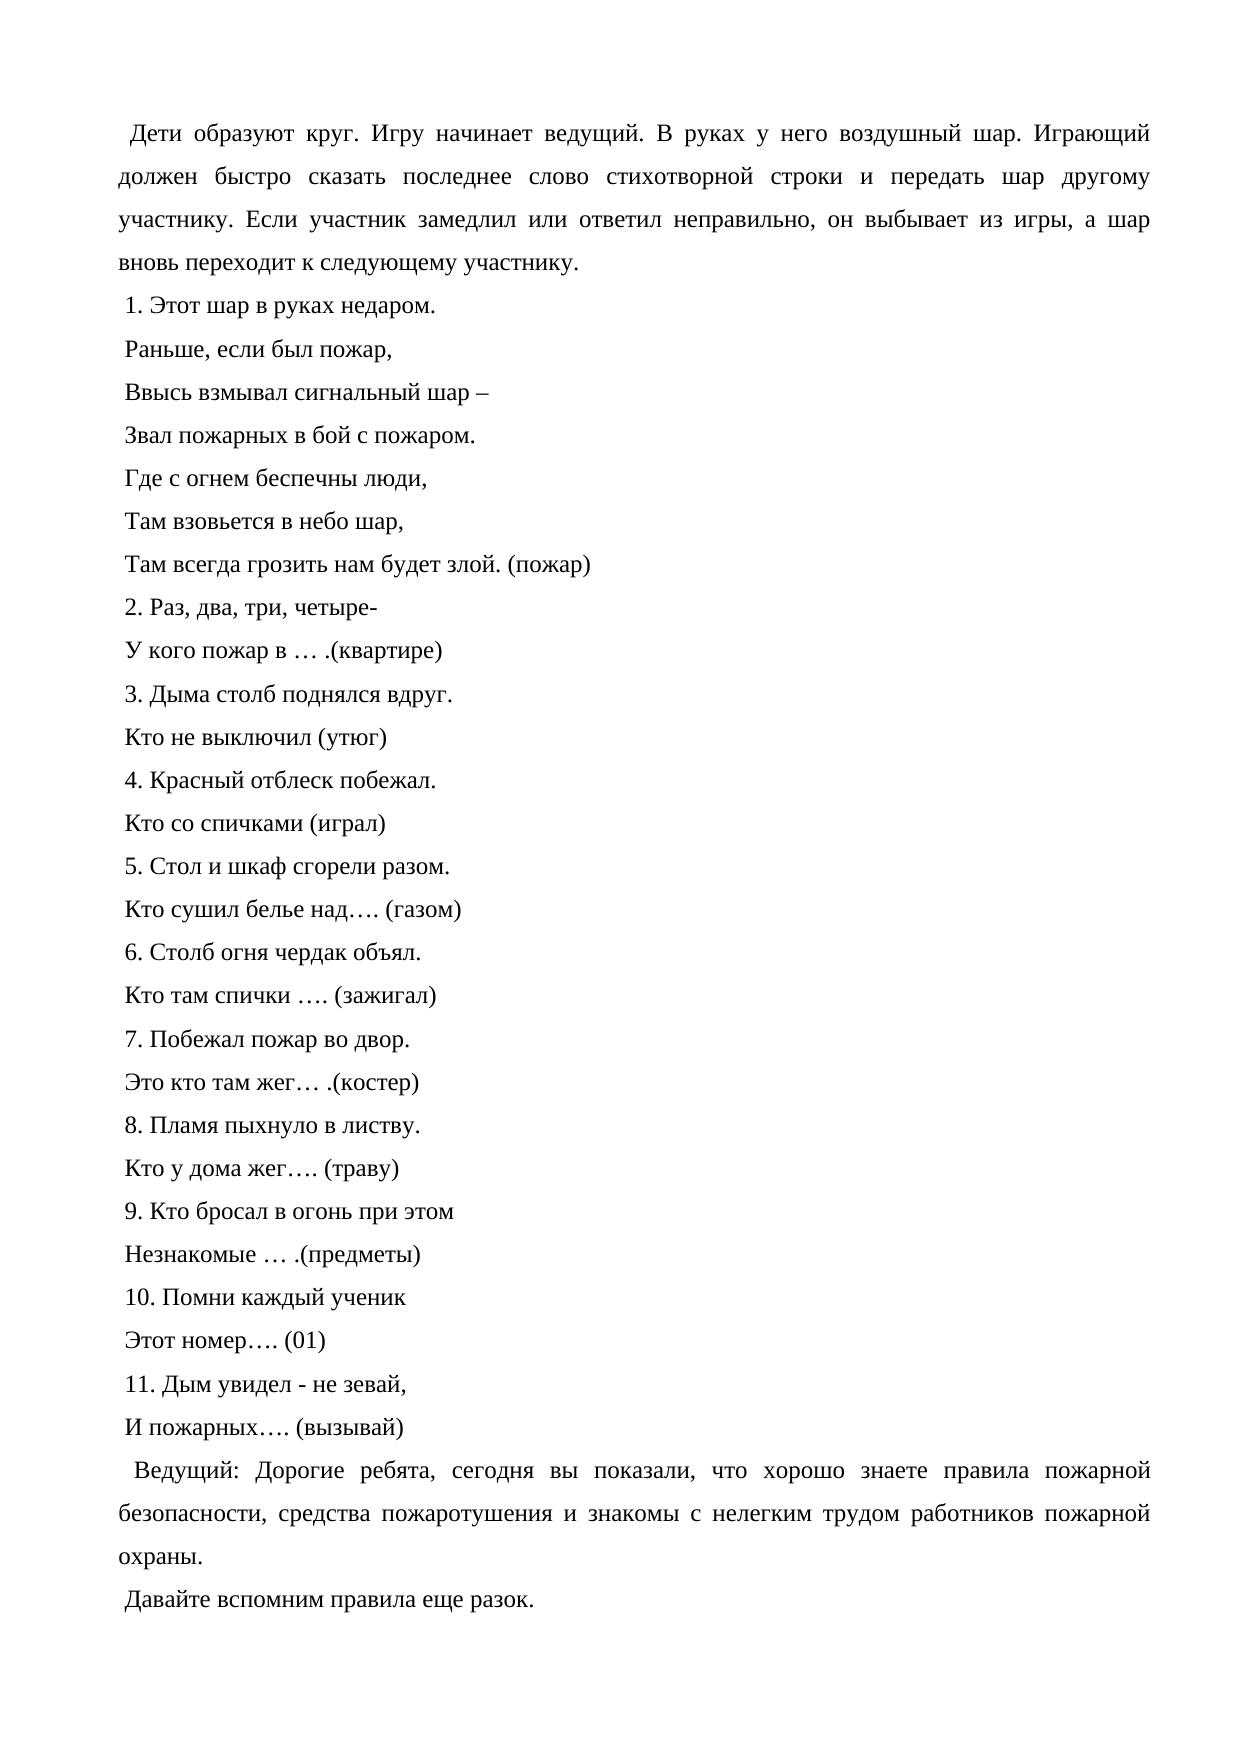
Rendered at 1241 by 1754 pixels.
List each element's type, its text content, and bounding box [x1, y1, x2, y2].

text Ввысь взмывал сигнальный шар – [118, 377, 1152, 406]
text Там взовьется в небо шар, [118, 506, 1152, 535]
text Кто у дома жег…. (траву) [118, 1153, 1152, 1182]
text 8. Пламя пыхнуло в листву. [118, 1110, 1152, 1139]
text 4. Красный отблеск побежал. [118, 765, 1152, 794]
text Дети образуют круг. Игру начинает ведущий. В руках у него воздушный шар. Играющий должен быстро сказать последнее слово стихотворной строки и передать шар другому участнику. Если участник замедлил или ответил неправильно, он выбывает из игры, а шар вновь переходит к следующему участнику. [118, 118, 1152, 276]
text Этот номер…. (01) [118, 1326, 1152, 1354]
text 9. Кто бросал в огонь при этом [118, 1196, 1152, 1225]
text Кто там спички …. (зажигал) [118, 981, 1152, 1009]
text Давайте вспомним правила еще разок. [118, 1584, 1152, 1613]
text Незнакомые … .(предметы) [118, 1239, 1152, 1268]
text Там всегда грозить нам будет злой. (пожар) [118, 549, 1152, 578]
text Это кто там жег… .(костер) [118, 1067, 1152, 1096]
text 7. Побежал пожар во двор. [118, 1024, 1152, 1052]
text 10. Помни каждый ученик [118, 1282, 1152, 1311]
text Звал пожарных в бой с пожаром. [118, 420, 1152, 449]
text 11. Дым увидел - не зевай, [118, 1369, 1152, 1397]
text Кто сушил белье над…. (газом) [118, 894, 1152, 923]
text Кто не выключил (утюг) [118, 722, 1152, 751]
text 6. Столб огня чердак объял. [118, 937, 1152, 966]
text 1. Этот шар в руках недаром. [118, 291, 1152, 319]
text Раньше, если был пожар, [118, 334, 1152, 362]
text 2. Раз, два, три, четыре- [118, 592, 1152, 621]
text 3. Дыма столб поднялся вдруг. [118, 679, 1152, 707]
text Где с огнем беспечны люди, [118, 463, 1152, 492]
text У кого пожар в … .(квартире) [118, 636, 1152, 664]
text 5. Стол и шкаф сгорели разом. [118, 851, 1152, 880]
text Ведущий: Дорогие ребята, сегодня вы показали, что хорошо знаете правила пожарной безопасности, средства пожаротушения и знакомы с нелегким трудом работников пожарной охраны. [118, 1455, 1152, 1570]
text И пожарных…. (вызывай) [118, 1412, 1152, 1441]
text Кто со спичками (играл) [118, 808, 1152, 837]
